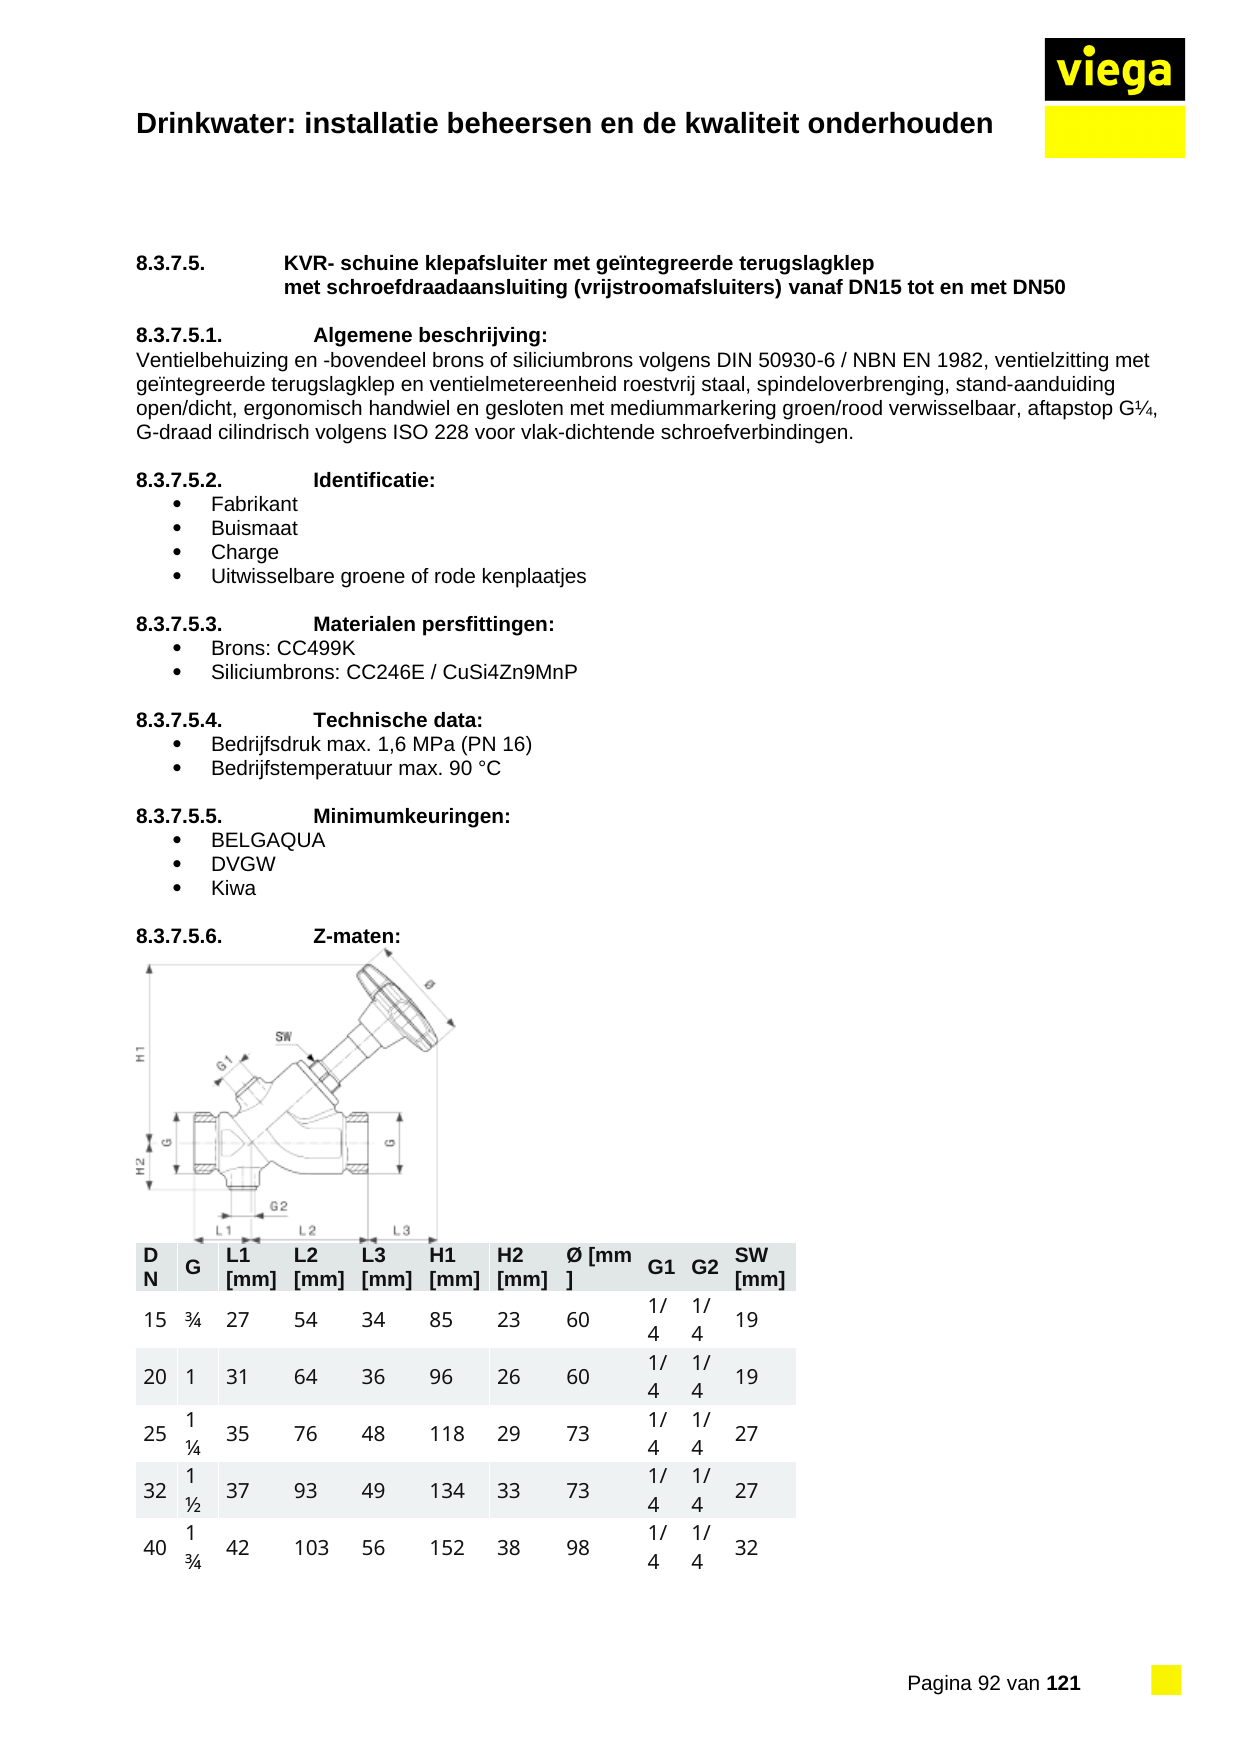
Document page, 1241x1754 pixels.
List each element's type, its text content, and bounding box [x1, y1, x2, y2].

picture [1151, 1665, 1182, 1695]
list Siliciumbrons: CC246E /­ CuSi4Zn9MnP [173, 660, 1181, 684]
text Ventielbehuizing en -bovendeel brons of siliciumbrons volgens DIN 50930‑6 / NBN EN 1982, ventielzitting met geïntegreerde terugslagklep en ventielmetereenheid roestvrij staal, spindeloverbrenging, stand-aanduiding open/dicht, ergonomisch handwiel en gesloten met mediummarkering groen/rood verwisselbaar, aftapstop G¼, G-​draad cilindrisch volgens ISO 228 voor vlak-dichtende schroefverbindingen. [136, 347, 1181, 443]
picture [135, 947, 457, 1244]
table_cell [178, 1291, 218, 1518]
list Charge [173, 539, 1181, 564]
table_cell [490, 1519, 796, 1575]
list Algemene beschrijving: [136, 323, 1181, 347]
list Minimumkeuringen: [136, 804, 1181, 828]
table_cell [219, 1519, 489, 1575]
list DVGW [173, 852, 1181, 876]
list Buismaat [173, 516, 1181, 539]
list KVR- schuine klepafsluiter met geïntegreerde terugslagklep met schroefdraadaansluiting (vrijstroomafsluiters) vanaf DN15 tot en met DN50 [136, 251, 1181, 299]
list BELGAQUA [173, 828, 1181, 852]
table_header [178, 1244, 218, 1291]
list Brons: CC499K [173, 636, 1181, 660]
list Bedrijfstemperatuur max. 90 °C [173, 756, 1181, 780]
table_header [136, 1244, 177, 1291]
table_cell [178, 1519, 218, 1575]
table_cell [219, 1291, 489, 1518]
list Bedrijfsdruk max. 1,6 MPa (PN 16) [173, 732, 1181, 756]
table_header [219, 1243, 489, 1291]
list Z-maten: [136, 924, 1181, 948]
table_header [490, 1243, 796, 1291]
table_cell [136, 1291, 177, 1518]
list Kiwa [173, 876, 1181, 900]
list Materialen persfittingen: [136, 612, 1181, 636]
list Uitwisselbare groene of rode kenplaatjes [173, 564, 1181, 588]
list Identificatie: [136, 467, 1181, 491]
list Fabrikant [173, 491, 1181, 516]
list Technische data: [136, 708, 1181, 732]
picture [1044, 38, 1186, 158]
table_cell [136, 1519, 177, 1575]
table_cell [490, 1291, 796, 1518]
